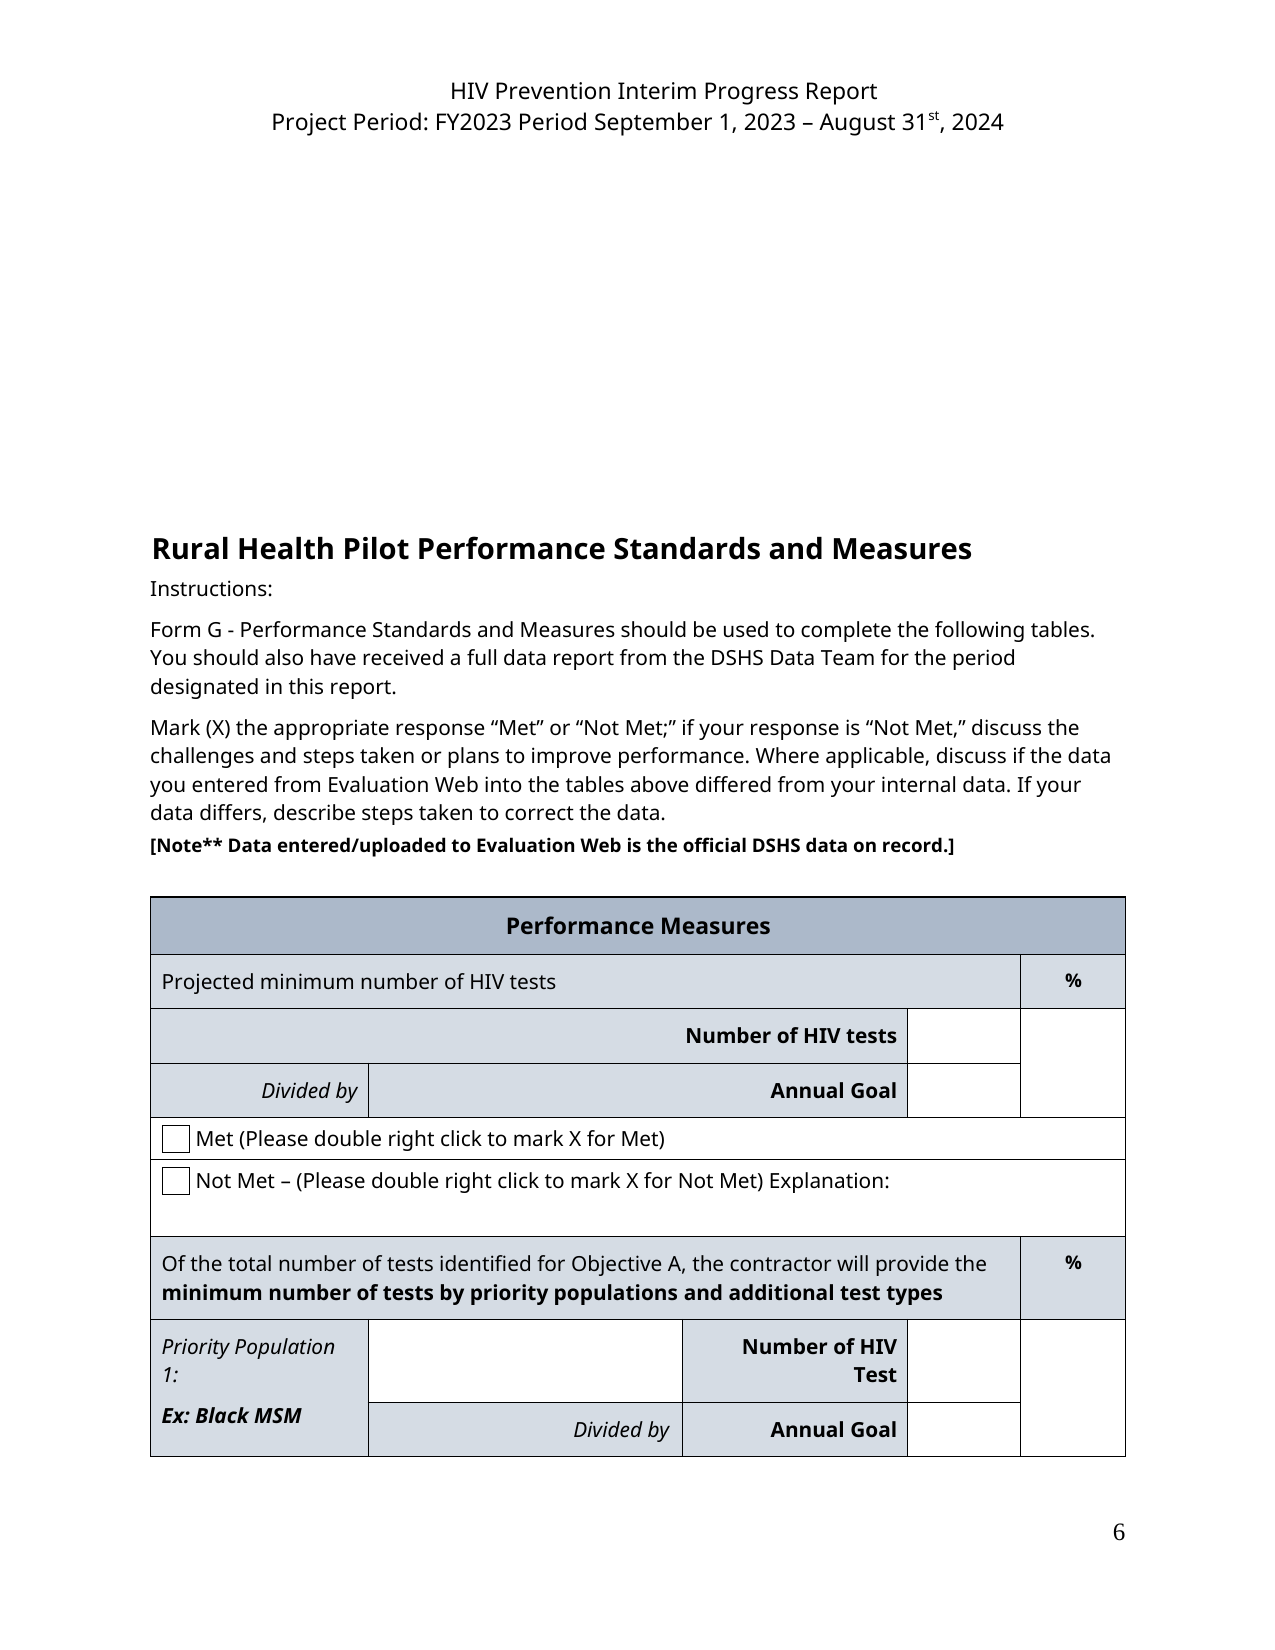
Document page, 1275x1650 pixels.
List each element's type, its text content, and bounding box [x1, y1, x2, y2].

table_cell [908, 1064, 1020, 1117]
table_cell Divided by [151, 1064, 368, 1117]
table_cell [1021, 1320, 1125, 1456]
table_cell Annual Goal [683, 1403, 907, 1456]
table_cell [908, 1009, 1020, 1063]
table_cell Number of HIV tests [151, 1009, 907, 1063]
table_cell % [1021, 1237, 1125, 1319]
table_cell Priority Population 1: Ex: Black MSM [151, 1320, 368, 1456]
table_cell Met (Please double right click to mark X for Met) [151, 1118, 1125, 1159]
table_cell Of the total number of tests identified for Objective A, the contractor will provide the minimum number of tests by priority populations and additional test types [151, 1237, 1020, 1319]
table_cell Annual Goal [369, 1064, 907, 1117]
text Form G - Performance Standards and Measures should be used to complete the following tables. You should also have received a full data report from the DSHS Data Team for the period designated in this report. [150, 615, 1125, 700]
table_cell % [1021, 955, 1125, 1008]
subtitle Rural Health Pilot Performance Standards and Measures [151, 528, 1125, 568]
table_cell Not Met – (Please double right click to mark X for Not Met) Explanation: [151, 1160, 1125, 1236]
text Instructions: [150, 574, 1125, 602]
text [Note** Data entered/uploaded to Evaluation Web is the official DSHS data on record.] [150, 833, 1125, 858]
table_cell Divided by [369, 1403, 682, 1456]
table_cell Number of HIV Test [683, 1320, 907, 1402]
table_cell [908, 1403, 1020, 1456]
text Mark (X) the appropriate response “Met” or “Not Met;” if your response is “Not Met,” discuss the challenges and steps taken or plans to improve performance. Where applicable, discuss if the data you entered from Evaluation Web into the tables above differed from your internal data. If your data differs, describe steps taken to correct the data. [150, 713, 1125, 827]
table_cell [1021, 1009, 1125, 1117]
table_cell [369, 1320, 682, 1402]
table_header Performance Measures [151, 898, 1125, 954]
table_cell Projected minimum number of HIV tests [151, 955, 1020, 1008]
table_cell [908, 1320, 1020, 1402]
